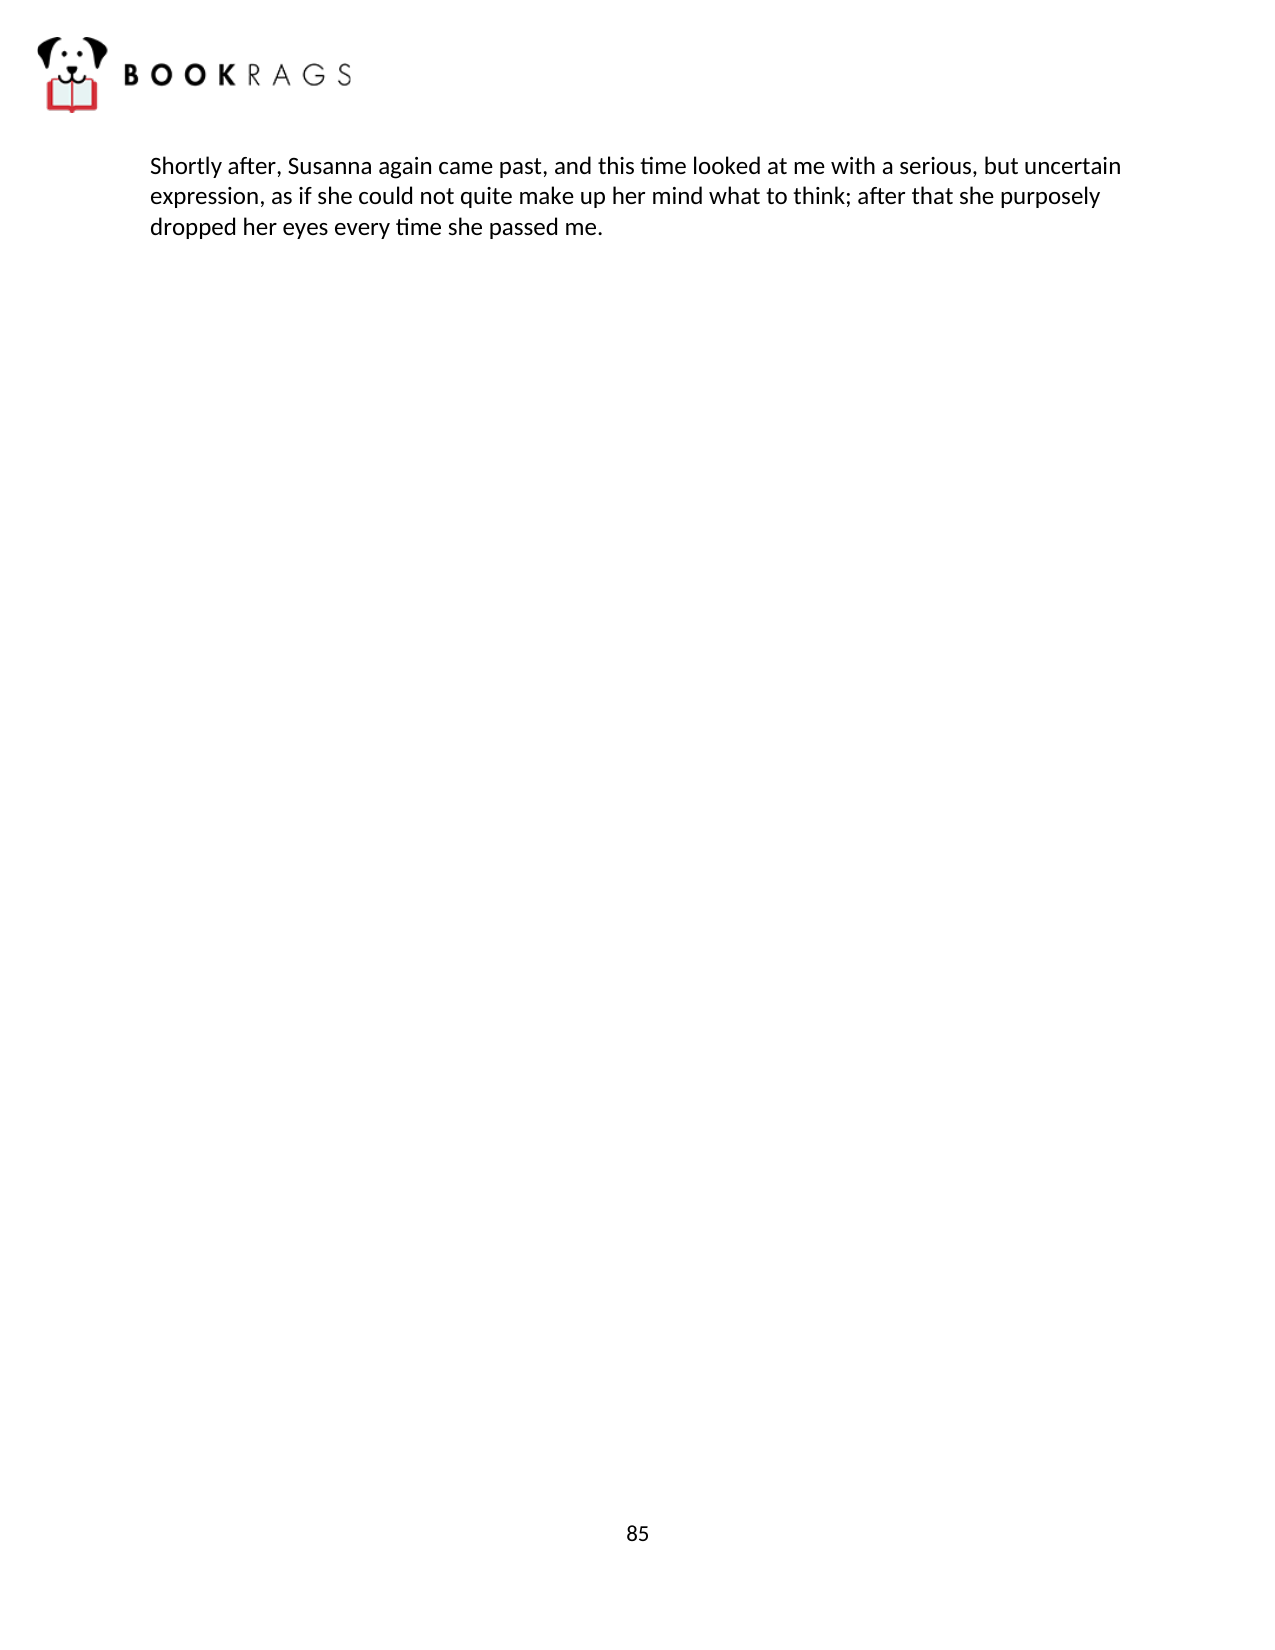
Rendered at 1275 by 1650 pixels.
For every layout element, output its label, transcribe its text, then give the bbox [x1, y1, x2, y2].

text Shortly after, Susanna again came past, and this time looked at me with a serious, but uncertain expression, as if she could not quite make up her mind what to think; after that she purposely dropped her eyes every time she passed me. [150, 150, 1125, 242]
picture [37, 37, 351, 113]
